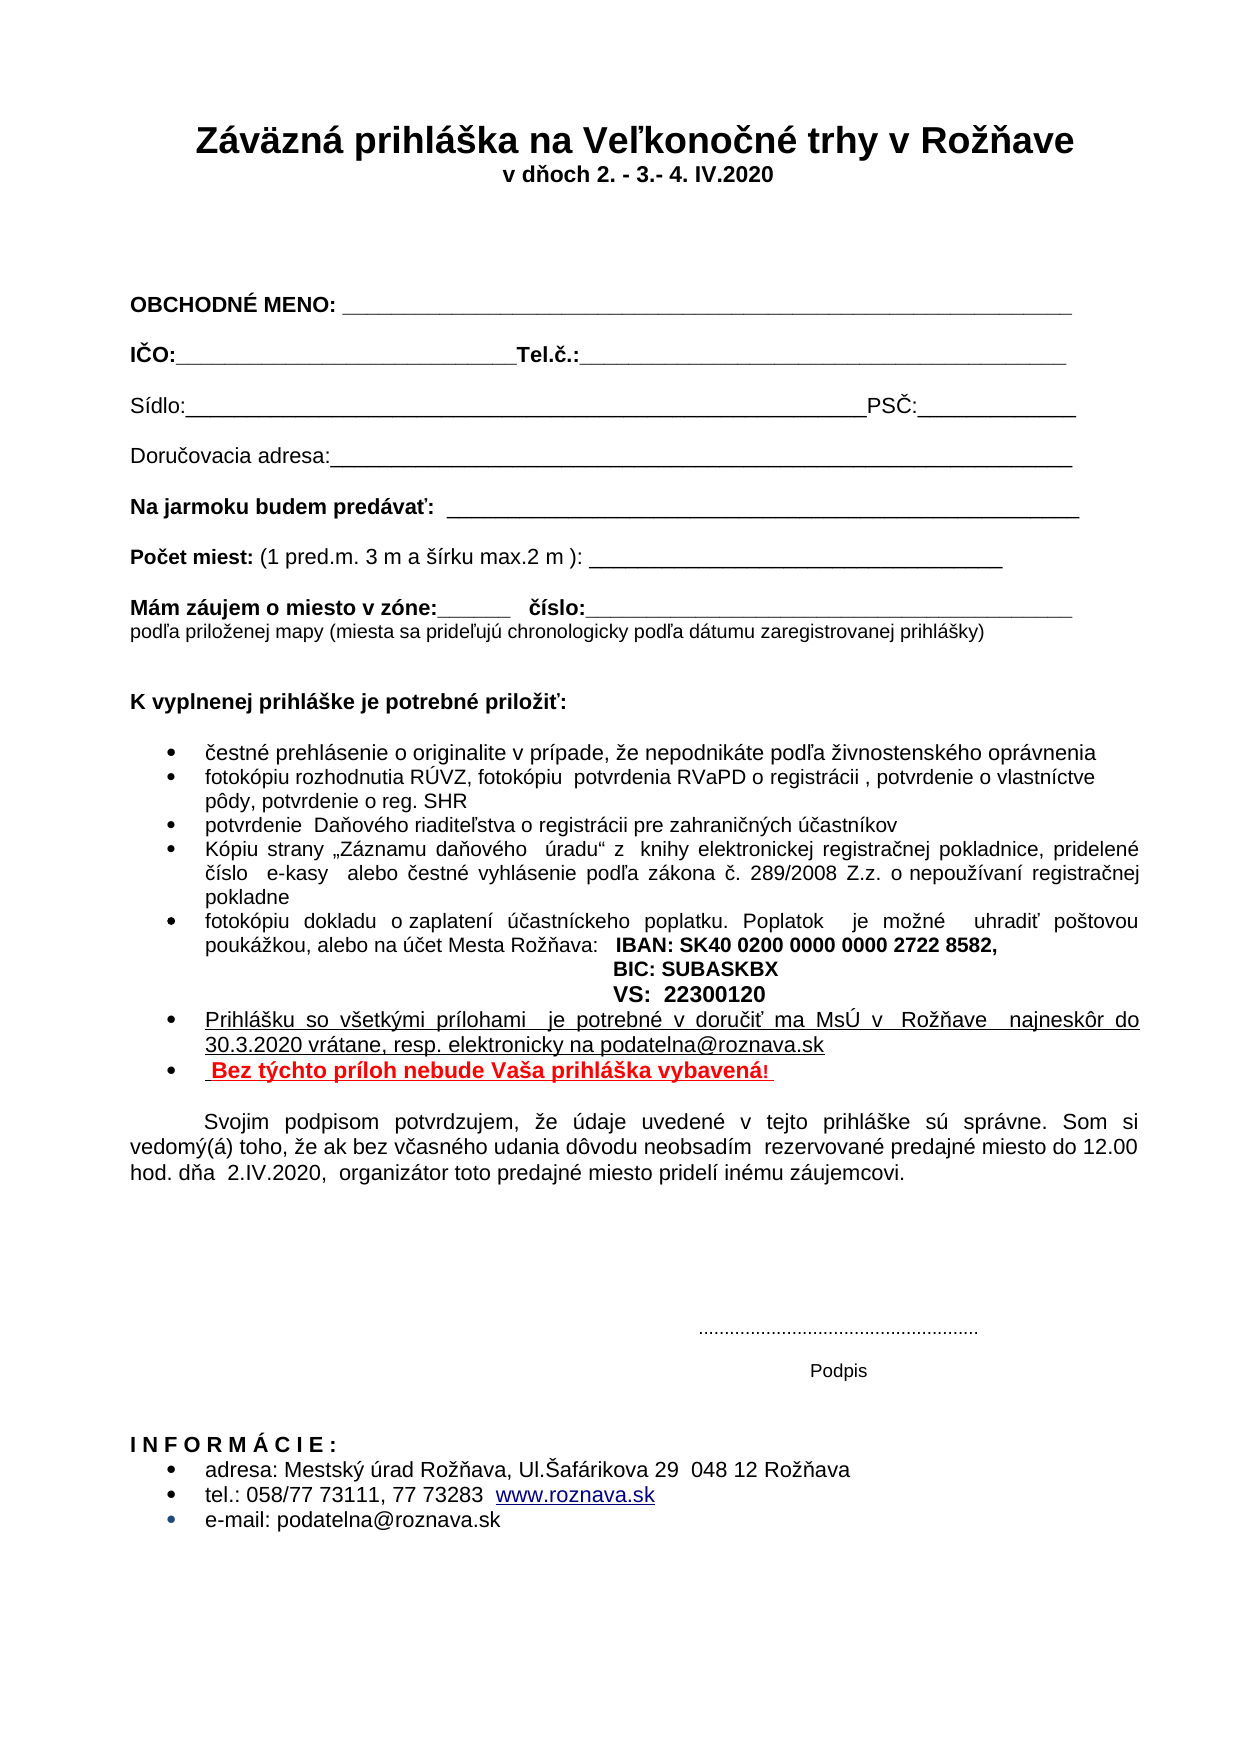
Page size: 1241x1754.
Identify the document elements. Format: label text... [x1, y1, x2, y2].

text Na jarmoku budem predávať: ____________________________________________________ [130, 493, 1140, 519]
list e-mail: podatelna@roznava.sk [167, 1507, 1140, 1532]
text Svojim podpisom potvrdzujem, že údaje uvedené v tejto prihláške sú správne. Som si vedomý(á) toho, že ak bez včasného udania dôvodu neobsadím rezervované predajné miesto do 12.00 hod. dňa 2.IV.2020, organizátor toto predajné miesto pridelí inému záujemcovi. [130, 1109, 1140, 1185]
text Doručovacia adresa:_____________________________________________________________ [130, 443, 1140, 468]
text I N F O R M Á C I E : [130, 1432, 1140, 1457]
text OBCHODNÉ MENO: ____________________________________________________________ [130, 292, 1140, 317]
text Počet miest: (1 pred.m. 3 m a šírku max.2 m ): __________________________________ [130, 544, 1140, 569]
text podľa priloženej mapy (miesta sa prideľujú chronologicky podľa dátumu zaregistrovanej prihlášky) [130, 619, 1140, 642]
text Sídlo:________________________________________________________PSČ:_____________ [130, 393, 1140, 418]
list fotokópiu rozhodnutia RÚVZ, fotokópiu potvrdenia RVaPD o registrácii , potvrdenie o vlastníctve pôdy, potvrdenie o reg. SHR [167, 765, 1140, 813]
text VS: 22300120 [500, 981, 1140, 1007]
text Podpis [130, 1360, 1140, 1381]
text v dňoch 2. - 3.- 4. IV.2020 [130, 161, 1140, 188]
list čestné prehlásenie o originalite v prípade, že nepodnikáte podľa živnostenského oprávnenia [167, 739, 1140, 765]
text BIC: SUBASKBX [500, 957, 1140, 981]
text Záväzná prihláška na Veľkonočné trhy v Rožňave [130, 118, 1140, 161]
text ...................................................... [130, 1317, 1140, 1338]
list potvrdenie Daňového riaditeľstva o registrácii pre zahraničných účastníkov [167, 813, 1140, 837]
text IČO:____________________________Tel.č.:________________________________________ [130, 342, 1140, 367]
list Bez týchto príloh nebude Vaša prihláška vybavená! [167, 1057, 1140, 1084]
text K vyplnenej prihláške je potrebné priložiť: [130, 689, 1140, 714]
text Mám záujem o miesto v zóne:______ číslo:________________________________________ [130, 594, 1140, 619]
list Prihlášku so všetkými prílohami je potrebné v doručiť ma MsÚ v Rožňave najneskôr do 30.3.2020 vrátane, resp. elektronicky na podatelna@roznava.sk [167, 1007, 1140, 1057]
list fotokópiu dokladu o zaplatení účastníckeho poplatku. Poplatok je možné uhradiť poštovou poukážkou, alebo na účet Mesta Rožňava: IBAN: SK40 0200 0000 0000 2722 8582, [167, 909, 1140, 957]
list tel.: 058/77 73111, 77 73283 www.roznava.sk [167, 1482, 1140, 1507]
list Kópiu strany „Záznamu daňového úradu“ z knihy elektronickej registračnej pokladnice, pridelené číslo e-kasy alebo čestné vyhlásenie podľa zákona č. 289/2008 Z.z. o nepoužívaní registračnej pokladne [167, 837, 1140, 909]
list adresa: Mestský úrad Rožňava, Ul.Šafárikova 29 048 12 Rožňava [167, 1457, 1140, 1482]
